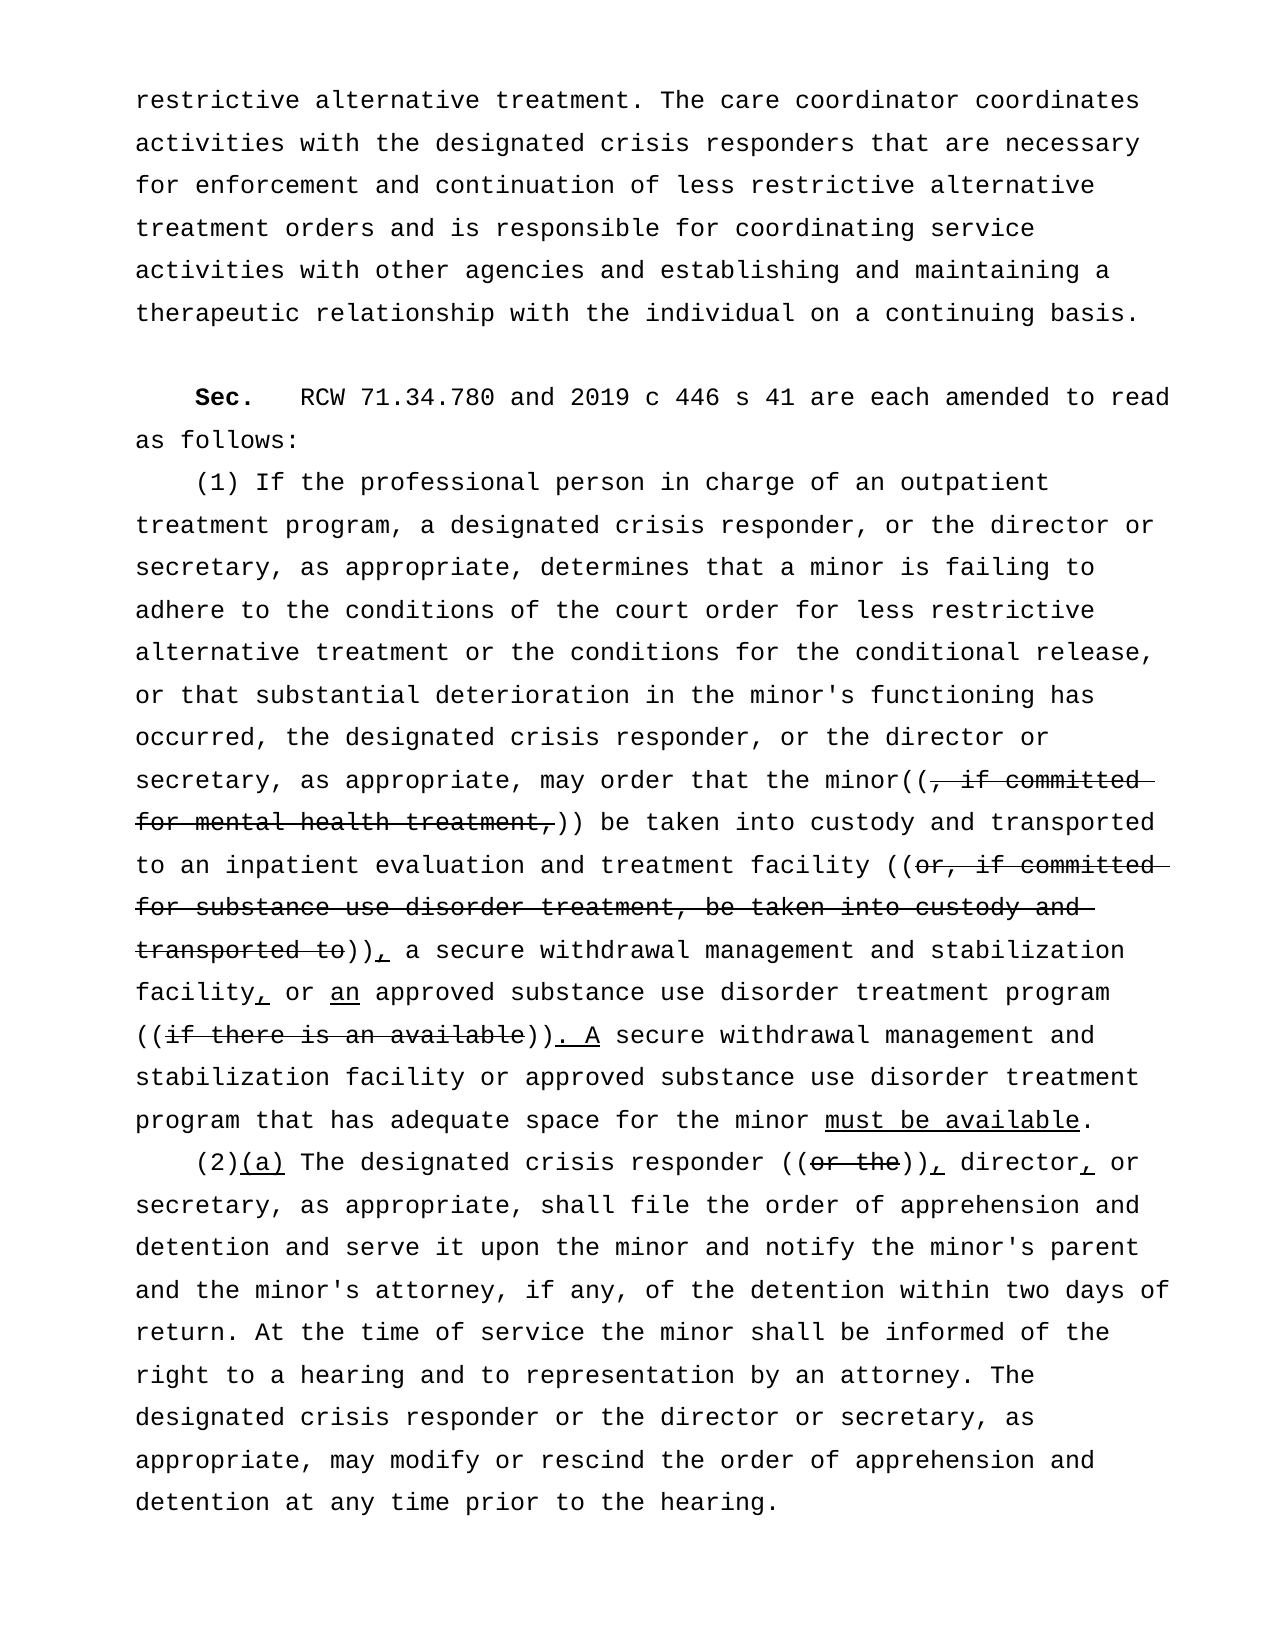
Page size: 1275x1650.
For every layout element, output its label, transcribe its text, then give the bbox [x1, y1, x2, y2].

text Sec. RCW 71.34.780 and 2019 c 446 s 41 are each amended to read as follows: [135, 372, 1170, 457]
text (1) If the professional person in charge of an outpatient treatment program, a designated crisis responder, or the director or secretary, as appropriate, determines that a minor is failing to adhere to the conditions of the court order for less restrictive alternative treatment or the conditions for the conditional release, or that substantial deterioration in the minor's functioning has occurred, the designated crisis responder, or the director or secretary, as appropriate, may order that the minor((, if committed for mental health treatment,)) be taken into custody and transported to an inpatient evaluation and treatment facility ((or, if committed for substance use disorder treatment, be taken into custody and transported to)), a secure withdrawal management and stabilization facility, or an approved substance use disorder treatment program ((if there is an available)). A secure withdrawal management and stabilization facility or approved substance use disorder treatment program that has adequate space for the minor must be available. [135, 457, 1170, 1137]
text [135, 75, 1170, 330]
text (2)(a) The designated crisis responder ((or the)), director, or secretary, as appropriate, shall file the order of apprehension and detention and serve it upon the minor and notify the minor's parent and the minor's attorney, if any, of the detention within two days of return. At the time of service the minor shall be informed of the right to a hearing and to representation by an attorney. The designated crisis responder or the director or secretary, as appropriate, may modify or rescind the order of apprehension and detention at any time prior to the hearing. [135, 1137, 1170, 1519]
